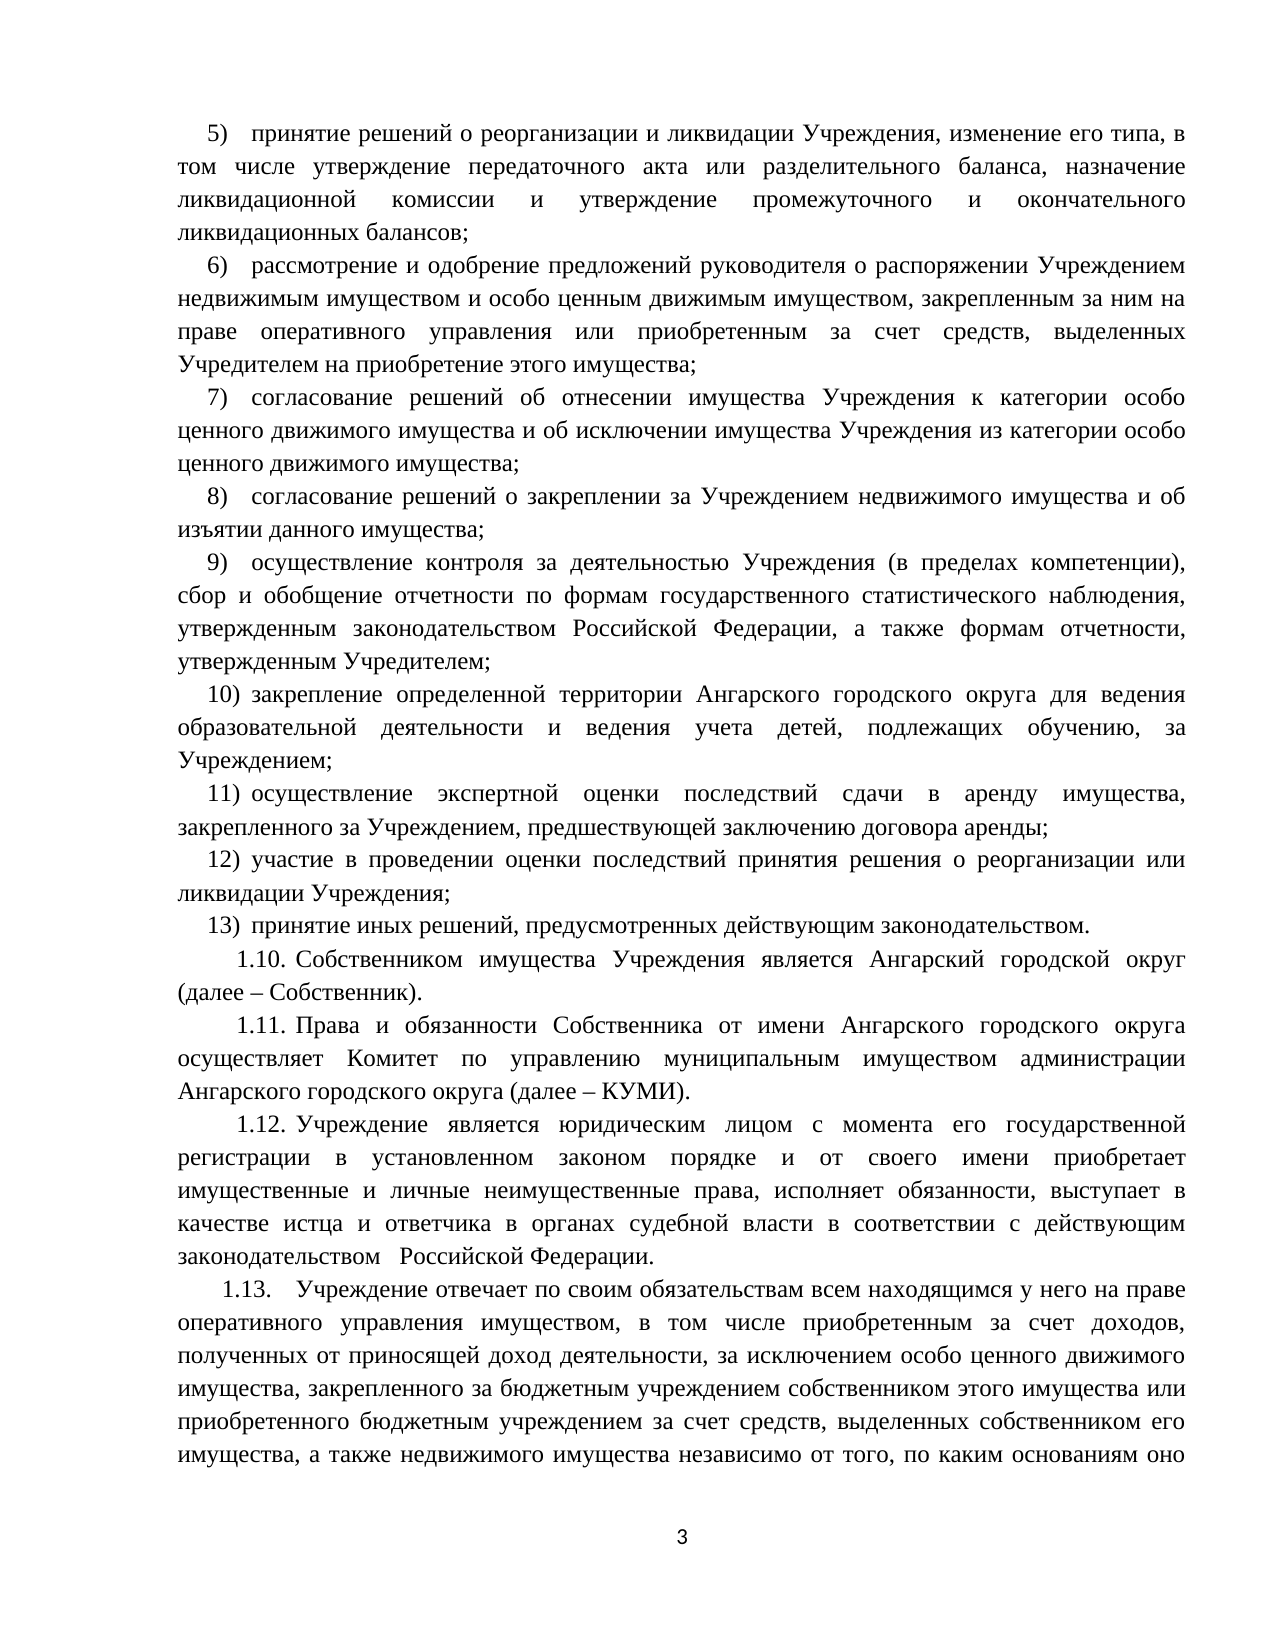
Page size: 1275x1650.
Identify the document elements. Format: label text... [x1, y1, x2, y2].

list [177, 1274, 1186, 1468]
list осуществление экспертной оценки последствий сдачи в аренду имущества, закрепленного за Учреждением, предшествующей заключению договора аренды; [177, 778, 1186, 840]
list принятие иных решений, предусмотренных действующим законодательством. [177, 911, 1186, 939]
list Права и обязанности Собственника от имени Ангарского городского округа осуществляет Комитет по управлению муниципальным имуществом администрации Ангарского городского округа (далее – КУМИ). [177, 1010, 1186, 1104]
list рассмотрение и одобрение предложений руководителя о распоряжении Учреждением недвижимым имуществом и особо ценным движимым имуществом, закрепленным за ним на праве оперативного управления или приобретенным за счет средств, выделенных Учредителем на приобретение этого имущества; [177, 250, 1186, 378]
list принятие решений о реорганизации и ликвидации Учреждения, изменение его типа, в том числе утверждение передаточного акта или разделительного баланса, назначение ликвидационной комиссии и утверждение промежуточного и окончательного ликвидационных балансов; [177, 118, 1186, 246]
list Собственником имущества Учреждения является Ангарский городской округ (далее – Собственник). [177, 944, 1186, 1005]
list закрепление определенной территории Ангарского городского округа для ведения образовательной деятельности и ведения учета детей, подлежащих обучению, за Учреждением; [177, 679, 1186, 774]
list участие в проведении оценки последствий принятия решения о реорганизации или ликвидации Учреждения; [177, 844, 1186, 906]
list осуществление контроля за деятельностью Учреждения (в пределах компетенции), сбор и обобщение отчетности по формам государственного статистического наблюдения, утвержденным законодательством Российской Федерации, а также формам отчетности, утвержденным Учредителем; [177, 547, 1186, 675]
list согласование решений о закреплении за Учреждением недвижимого имущества и об изъятии данного имущества; [177, 481, 1186, 543]
list Учреждение является юридическим лицом с момента его государственной регистрации в установленном законом порядке и от своего имени приобретает имущественные и личные неимущественные права, исполняет обязанности, выступает в качестве истца и ответчика в органах судебной власти в соответствии с действующим законодательством Российской Федерации. [177, 1109, 1186, 1269]
list согласование решений об отнесении имущества Учреждения к категории особо ценного движимого имущества и об исключении имущества Учреждения из категории особо ценного движимого имущества; [177, 382, 1186, 477]
